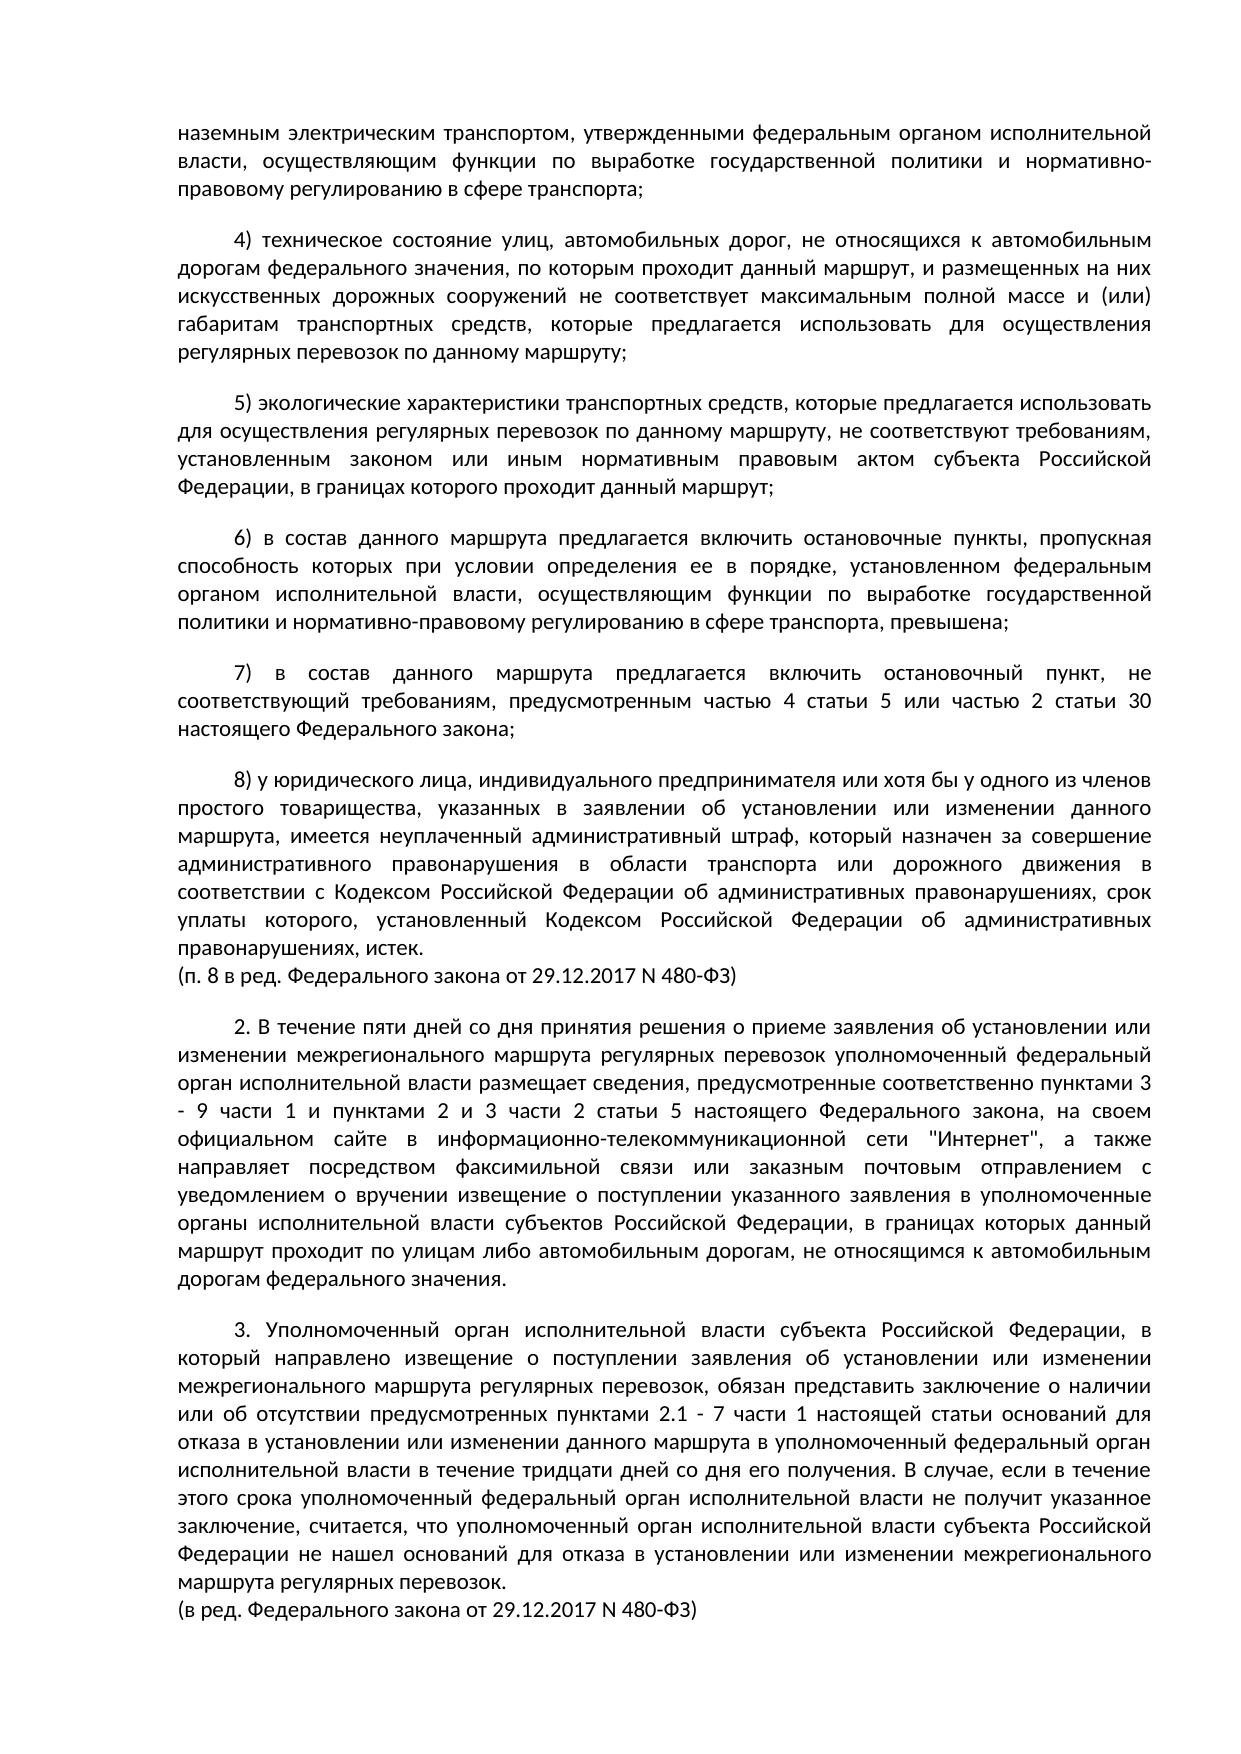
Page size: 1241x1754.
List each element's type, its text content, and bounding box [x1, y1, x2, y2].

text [177, 118, 1152, 202]
text 7) в состав данного маршрута предлагается включить остановочный пункт, не соответствующий требованиям, предусмотренным частью 4 статьи 5 или частью 2 статьи 30 настоящего Федерального закона; [177, 658, 1152, 742]
text 5) экологические характеристики транспортных средств, которые предлагается использовать для осуществления регулярных перевозок по данному маршруту, не соответствуют требованиям, установленным законом или иным нормативным правовым актом субъекта Российской Федерации, в границах которого проходит данный маршрут; [177, 388, 1152, 500]
text 2. В течение пяти дней со дня принятия решения о приеме заявления об установлении или изменении межрегионального маршрута регулярных перевозок уполномоченный федеральный орган исполнительной власти размещает сведения, предусмотренные соответственно пунктами 3 - 9 части 1 и пунктами 2 и 3 части 2 статьи 5 настоящего Федерального закона, на своем официальном сайте в информационно-телекоммуникационной сети "Интернет", а также направляет посредством факсимильной связи или заказным почтовым отправлением с уведомлением о вручении извещение о поступлении указанного заявления в уполномоченные органы исполнительной власти субъектов Российской Федерации, в границах которых данный маршрут проходит по улицам либо автомобильным дорогам, не относящимся к автомобильным дорогам федерального значения. [177, 1012, 1152, 1292]
text 8) у юридического лица, индивидуального предпринимателя или хотя бы у одного из членов простого товарищества, указанных в заявлении об установлении или изменении данного маршрута, имеется неуплаченный административный штраф, который назначен за совершение административного правонарушения в области транспорта или дорожного движения в соответствии с Кодексом Российской Федерации об административных правонарушениях, срок уплаты которого, установленный Кодексом Российской Федерации об административных правонарушениях, истек. [177, 765, 1152, 961]
text 4) техническое состояние улиц, автомобильных дорог, не относящихся к автомобильным дорогам федерального значения, по которым проходит данный маршрут, и размещенных на них искусственных дорожных сооружений не соответствует максимальным полной массе и (или) габаритам транспортных средств, которые предлагается использовать для осуществления регулярных перевозок по данному маршруту; [177, 225, 1152, 365]
text 3. Уполномоченный орган исполнительной власти субъекта Российской Федерации, в который направлено извещение о поступлении заявления об установлении или изменении межрегионального маршрута регулярных перевозок, обязан представить заключение о наличии или об отсутствии предусмотренных пунктами 2.1 - 7 части 1 настоящей статьи оснований для отказа в установлении или изменении данного маршрута в уполномоченный федеральный орган исполнительной власти в течение тридцати дней со дня его получения. В случае, если в течение этого срока уполномоченный федеральный орган исполнительной власти не получит указанное заключение, считается, что уполномоченный орган исполнительной власти субъекта Российской Федерации не нашел оснований для отказа в установлении или изменении межрегионального маршрута регулярных перевозок. [177, 1315, 1152, 1596]
text (п. 8 в ред. Федерального закона от 29.12.2017 N 480-ФЗ) [177, 961, 1152, 989]
text 6) в состав данного маршрута предлагается включить остановочные пункты, пропускная способность которых при условии определения ее в порядке, установленном федеральным органом исполнительной власти, осуществляющим функции по выработке государственной политики и нормативно-правовому регулированию в сфере транспорта, превышена; [177, 523, 1152, 635]
text (в ред. Федерального закона от 29.12.2017 N 480-ФЗ) [177, 1596, 1152, 1623]
